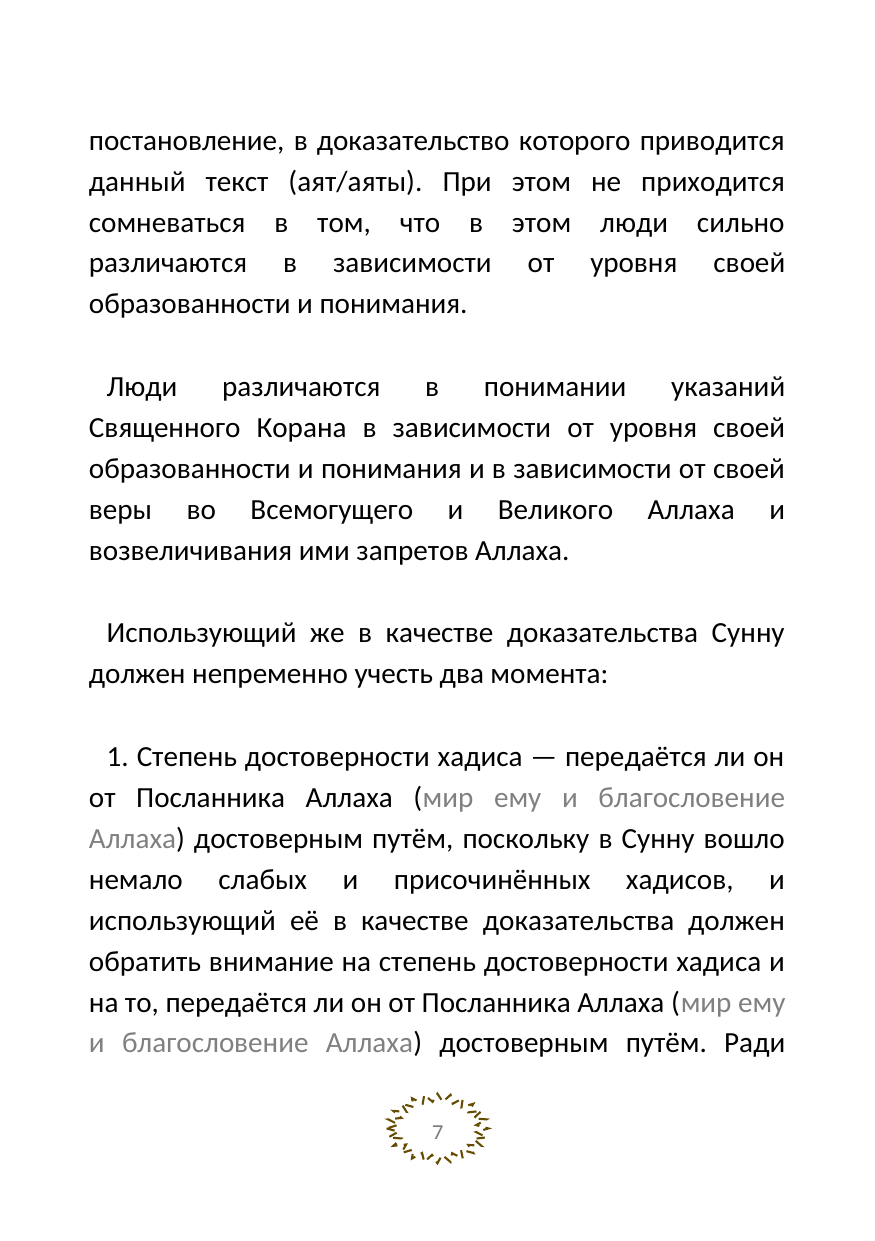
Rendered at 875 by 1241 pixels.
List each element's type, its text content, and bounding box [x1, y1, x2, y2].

text Люди различаются в понимании указаний Священного Корана в зависимости от уровня своей образованности и понимания и в зависимости от своей веры во Всемогущего и Великого Аллаха и возвеличивания ими запретов Аллаха. [89, 368, 785, 567]
text Использующий же в качестве доказательства Сунну должен непременно учесть два момента: [89, 614, 785, 691]
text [89, 738, 785, 1060]
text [89, 122, 785, 321]
